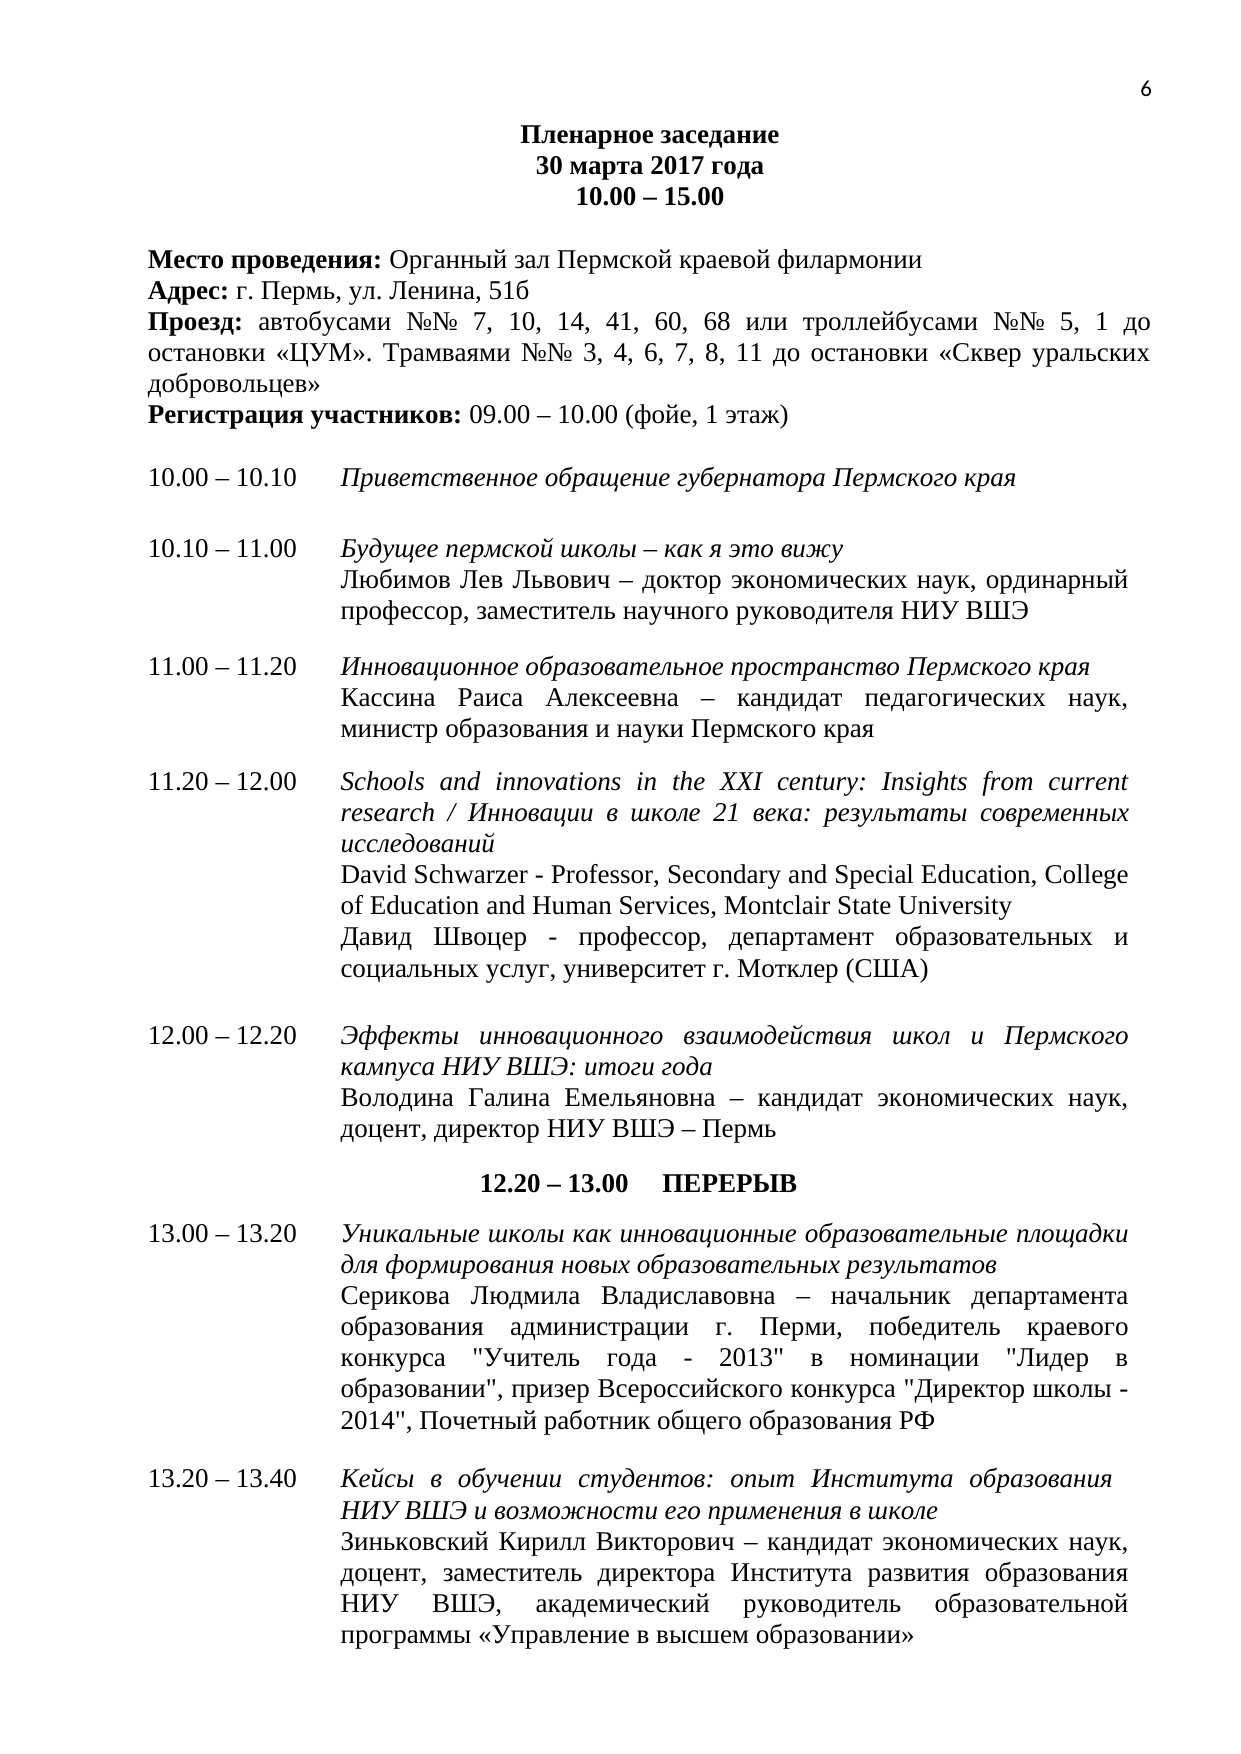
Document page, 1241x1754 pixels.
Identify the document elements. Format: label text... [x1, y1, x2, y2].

text Проезд: автобусами №№ 7, 10, 14, 41, 60, 68 или троллейбусами №№ 5, 1 до остановки «ЦУМ». Трамваями №№ 3, 4, 6, 7, 8, 11 до остановки «Сквер уральских добровольцев» [148, 305, 1152, 398]
table_cell Уникальные школы как инновационные образовательные площадки для формирования новых образовательных результатов Серикова Людмила Владиславовна – начальник департамента образования администрации г. Перми, победитель краевого конкурса "Учитель года - 2013" в номинации "Лидер в образовании", призер Всероссийского конкурса "Директор школы - 2014", Почетный работник общего образования РФ [329, 1217, 1141, 1463]
table_header 10.00 – 10.10 [136, 461, 329, 532]
text 10.00 – 15.00 [148, 181, 1152, 212]
text Пленарное заседание [148, 118, 1152, 149]
table_cell Schools and innovations in the XXI century: Insights from current research / Инновации в школе 21 века: результаты современных исследований David Schwarzer - Professor, Secondary and Special Education, College of Education and Human Services, Montclair State University Давид Швоцер - профессор, департамент образовательных и социальных услуг, университет г. Мотклер (США) [329, 765, 1141, 1019]
text 30 марта 2017 года [148, 149, 1152, 181]
table_cell Эффекты инновационного взаимодействия школ и Пермского кампуса НИУ ВШЭ: итоги года Володина Галина Емельяновна – кандидат экономических наук, доцент, директор НИУ ВШЭ – Пермь [329, 1019, 1141, 1167]
table_cell 11.20 – 12.00 [136, 765, 329, 1019]
table_cell 12.20 – 13.00 Перерыв [136, 1167, 1141, 1217]
table_cell Кейсы в обучении студентов: опыт Института образования НИУ ВШЭ и возможности его применения в школе Зиньковский Кирилл Викторович – кандидат экономических наук, доцент, заместитель директора Института развития образования НИУ ВШЭ, академический руководитель образовательной программы «Управление в высшем образовании» [329, 1463, 1141, 1649]
table_cell 13.00 – 13.20 [136, 1217, 329, 1463]
table_header Приветственное обращение губернатора Пермского края [329, 461, 1141, 532]
table_cell 12.00 – 12.20 [136, 1019, 329, 1167]
text Адрес: г. Пермь, ул. Ленина, 51б [148, 274, 1152, 305]
text Место проведения: Органный зал Пермской краевой филармонии [148, 243, 1152, 274]
table_cell Будущее пермской школы – как я это вижу Любимов Лев Львович – доктор экономических наук, ординарный профессор, заместитель научного руководителя НИУ ВШЭ [329, 532, 1141, 649]
table_cell 10.10 – 11.00 [136, 532, 329, 649]
table_cell Инновационное образовательное пространство Пермского края Кассина Раиса Алексеевна – кандидат педагогических наук, министр образования и науки Пермского края [329, 650, 1141, 765]
table_cell 11.00 – 11.20 [136, 650, 329, 765]
text Регистрация участников: 09.00 – 10.00 (фойе, 1 этаж) [148, 398, 1152, 430]
table_cell 13.20 – 13.40 [136, 1463, 329, 1649]
